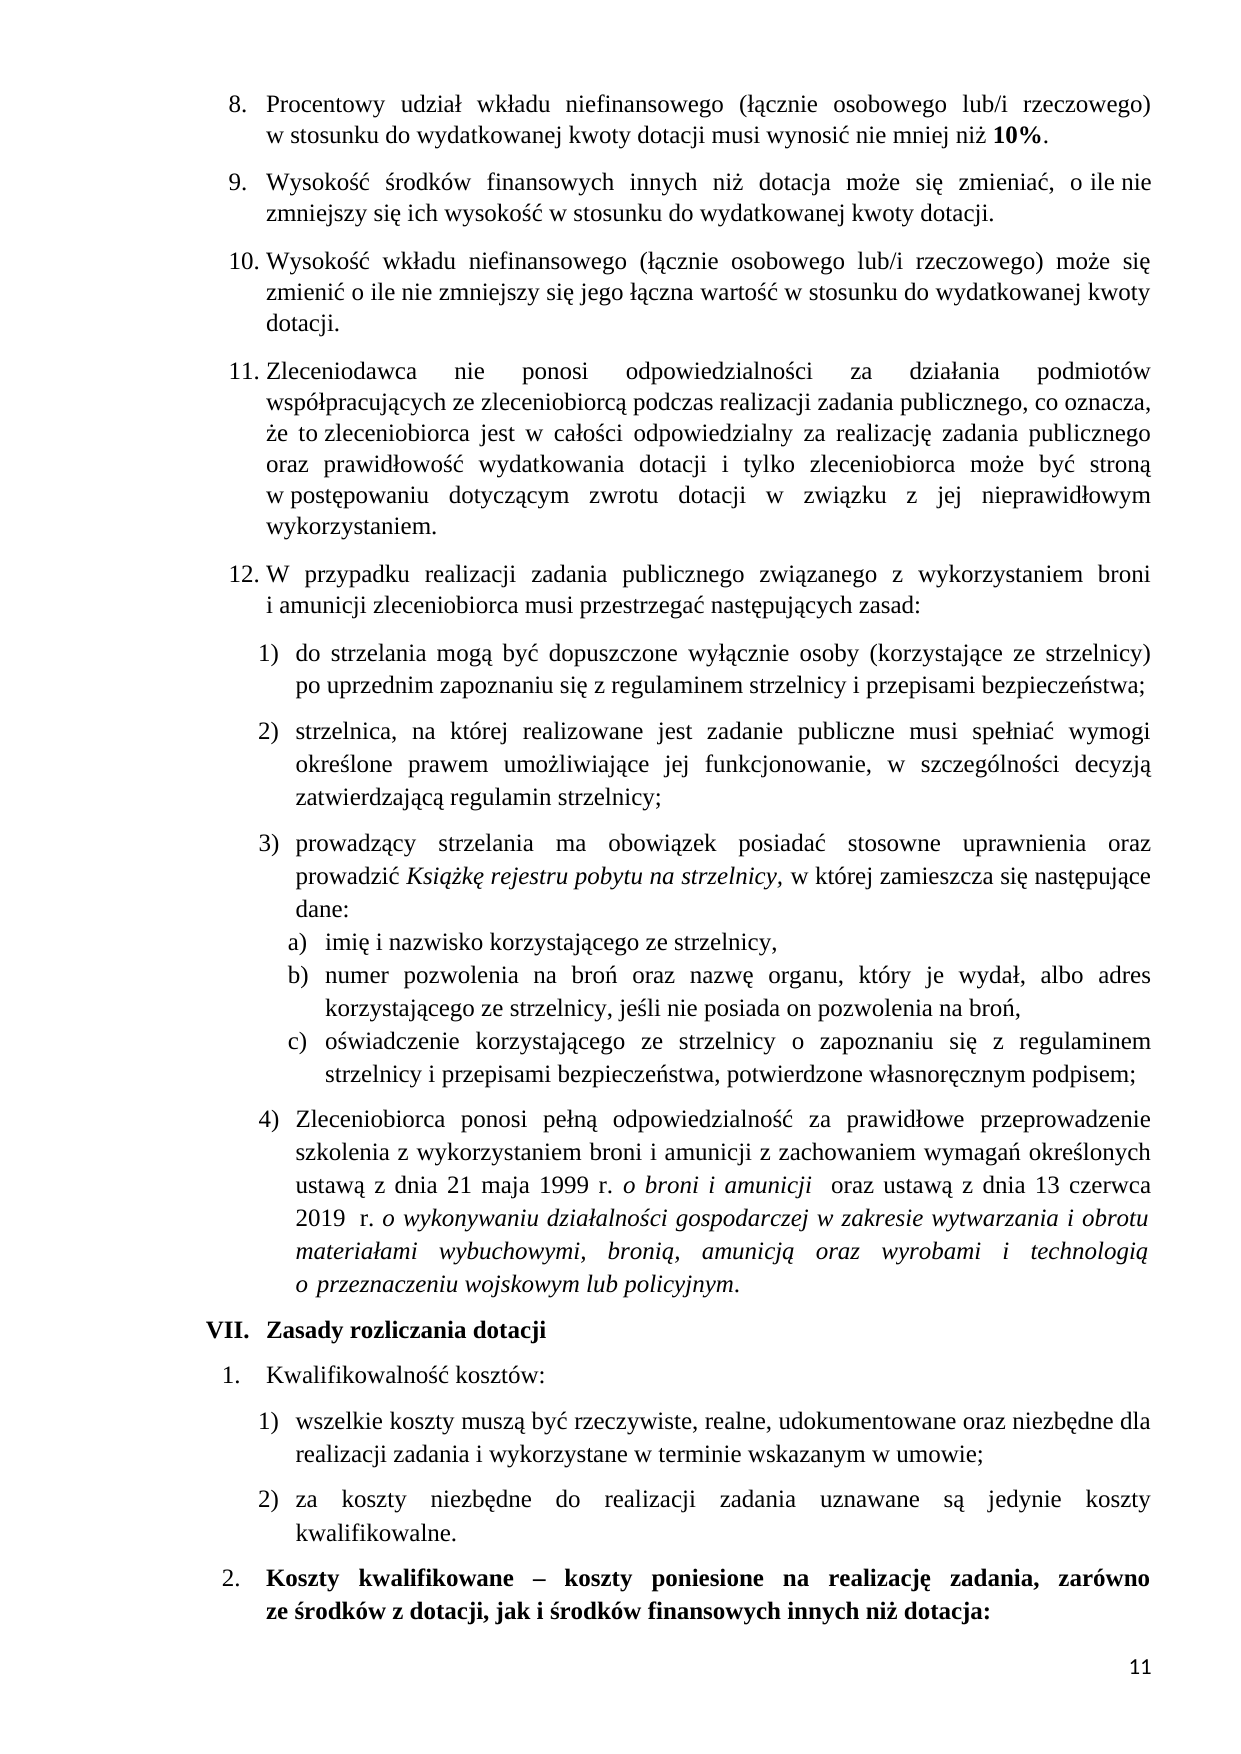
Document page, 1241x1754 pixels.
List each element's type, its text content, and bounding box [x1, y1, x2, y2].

list prowadzący strzelania ma obowiązek posiadać stosowne uprawnienia oraz prowadzić Książkę rejestru pobytu na strzelnicy, w której zamieszcza się następujące dane: [258, 828, 1152, 922]
list strzelnica, na której realizowane jest zadanie publiczne musi spełniać wymogi określone prawem umożliwiające jej funkcjonowanie, w szczególności decyzją zatwierdzającą regulamin strzelnicy; [258, 716, 1152, 811]
list Zleceniodawca nie ponosi odpowiedzialności za działania podmiotów współpracujących ze zleceniobiorcą podczas realizacji zadania publicznego, co oznacza, że to zleceniobiorca jest w całości odpowiedzialny za realizację zadania publicznego oraz prawidłowość wydatkowania dotacji i tylko zleceniobiorca może być stroną w postępowaniu dotyczącym zwrotu dotacji w związku z jej nieprawidłowym wykorzystaniem. [228, 356, 1152, 540]
list numer pozwolenia na broń oraz nazwę organu, który je wydał, albo adres korzystającego ze strzelnicy, jeśli nie posiada on pozwolenia na broń, [288, 960, 1152, 1022]
list Zleceniobiorca ponosi pełną odpowiedzialność za prawidłowe przeprowadzenie szkolenia z wykorzystaniem broni i amunicji z zachowaniem wymagań określonych ustawą z dnia 21 maja 1999 r. o broni i amunicji oraz ustawą z dnia 13 czerwca 2019 r. o wykonywaniu działalności gospodarczej w zakresie wytwarzania i obrotu materiałami wybuchowymi, bronią, amunicją oraz wyrobami i technologią o przeznaczeniu wojskowym lub policyjnym. [258, 1104, 1152, 1298]
list Koszty kwalifikowane – koszty poniesione na realizację zadania, zarówno ze środków z dotacji, jak i środków finansowych innych niż dotacja: [222, 1563, 1152, 1625]
list wszelkie koszty muszą być rzeczywiste, realne, udokumentowane oraz niezbędne dla realizacji zadania i wykorzystane w terminie wskazanym w umowie; [258, 1406, 1152, 1468]
list imię i nazwisko korzystającego ze strzelnicy, [288, 927, 1152, 956]
list Procentowy udział wkładu niefinansowego (łącznie osobowego lub/i rzeczowego) w stosunku do wydatkowanej kwoty dotacji musi wynosić nie mniej niż 10%. [228, 89, 1152, 148]
list W przypadku realizacji zadania publicznego związanego z wykorzystaniem broni i amunicji zleceniobiorca musi przestrzegać następujących zasad: [228, 559, 1152, 619]
list Wysokość wkładu niefinansowego (łącznie osobowego lub/i rzeczowego) może się zmienić o ile nie zmniejszy się jego łączna wartość w stosunku do wydatkowanej kwoty dotacji. [228, 246, 1152, 337]
list oświadczenie korzystającego ze strzelnicy o zapoznaniu się z regulaminem strzelnicy i przepisami bezpieczeństwa, potwierdzone własnoręcznym podpisem; [288, 1026, 1152, 1088]
list Kwalifikowalność kosztów: [222, 1361, 1152, 1389]
list za koszty niezbędne do realizacji zadania uznawane są jedynie koszty kwalifikowalne. [258, 1484, 1152, 1546]
list Wysokość środków finansowych innych niż dotacja może się zmieniać, o ile nie zmniejszy się ich wysokość w stosunku do wydatkowanej kwoty dotacji. [228, 167, 1152, 227]
list do strzelania mogą być dopuszczone wyłącznie osoby (korzystające ze strzelnicy) po uprzednim zapoznaniu się z regulaminem strzelnicy i przepisami bezpieczeństwa; [258, 638, 1152, 699]
list Zasady rozliczania dotacji [206, 1315, 1152, 1344]
